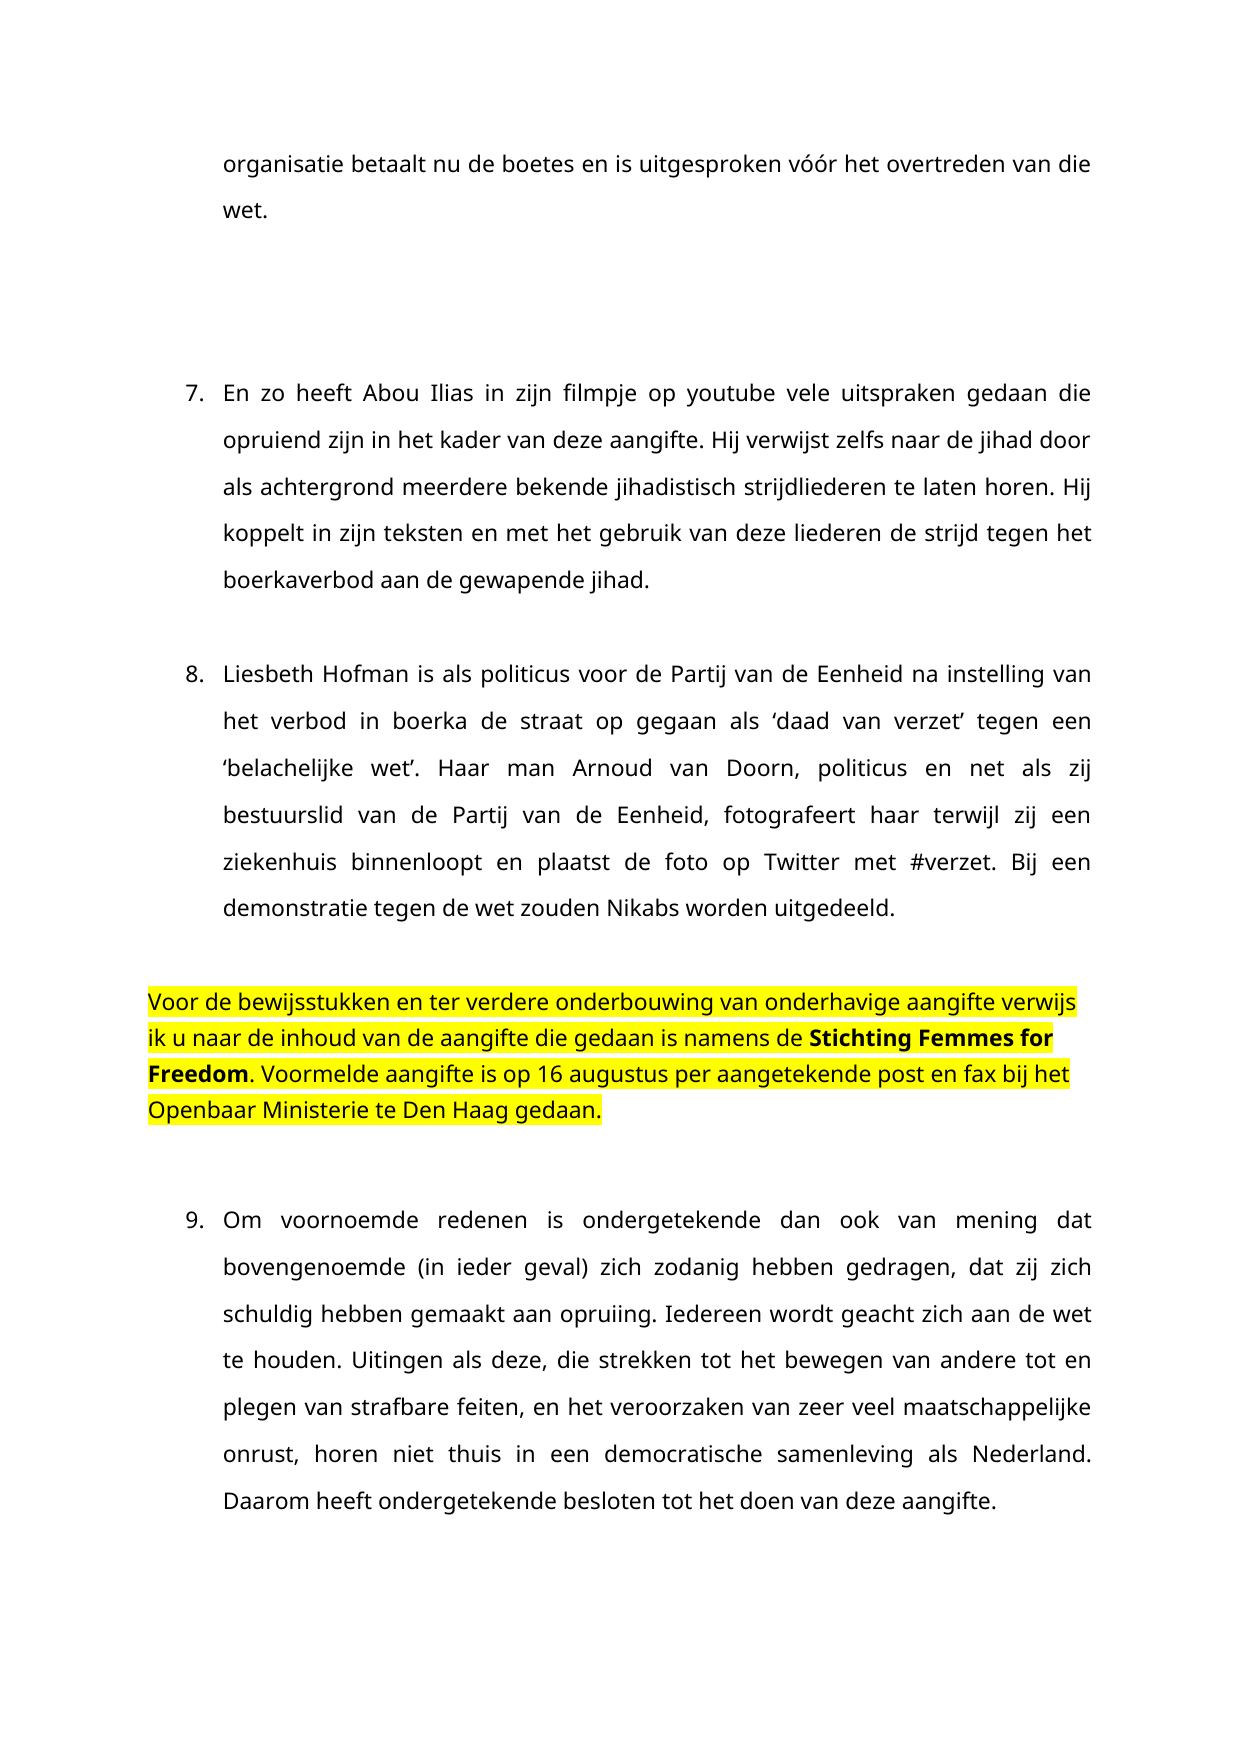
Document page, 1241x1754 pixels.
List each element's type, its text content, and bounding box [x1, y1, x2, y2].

text Voor de bewijsstukken en ter verdere onderbouwing van onderhavige aangifte verwijs ik u naar de inhoud van de aangifte die gedaan is namens de Stichting Femmes for Freedom. Voormelde aangifte is op 16 augustus per aangetekende post en fax bij het Openbaar Ministerie te Den Haag gedaan. [148, 986, 1093, 1125]
list Liesbeth Hofman is als politicus voor de Partij van de Eenheid na instelling van het verbod in boerka de straat op gegaan als ‘daad van verzet’ tegen een ‘belachelijke wet’. Haar man Arnoud van Doorn, politicus en net als zij bestuurslid van de Partij van de Eenheid, fotografeert haar terwijl zij een ziekenhuis binnenloopt en plaatst de foto op Twitter met #verzet. Bij een demonstratie tegen de wet zouden Nikabs worden uitgedeeld. [185, 658, 1093, 924]
list Om voornoemde redenen is ondergetekende dan ook van mening dat bovengenoemde (in ieder geval) zich zodanig hebben gedragen, dat zij zich schuldig hebben gemaakt aan opruiing. Iedereen wordt geacht zich aan de wet te houden. Uitingen als deze, die strekken tot het bewegen van andere tot en plegen van strafbare feiten, en het veroorzaken van zeer veel maatschappelijke onrust, horen niet thuis in een democratische samenleving als Nederland. Daarom heeft ondergetekende besloten tot het doen van deze aangifte. [185, 1204, 1093, 1516]
list En zo heeft Abou Ilias in zijn filmpje op youtube vele uitspraken gedaan die opruiend zijn in het kader van deze aangifte. Hij verwijst zelfs naar de jihad door als achtergrond meerdere bekende jihadistisch strijdliederen te laten horen. Hij koppelt in zijn teksten en met het gebruik van deze liederen de strijd tegen het boerkaverbod aan de gewapende jihad. [185, 377, 1093, 596]
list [185, 148, 1093, 226]
